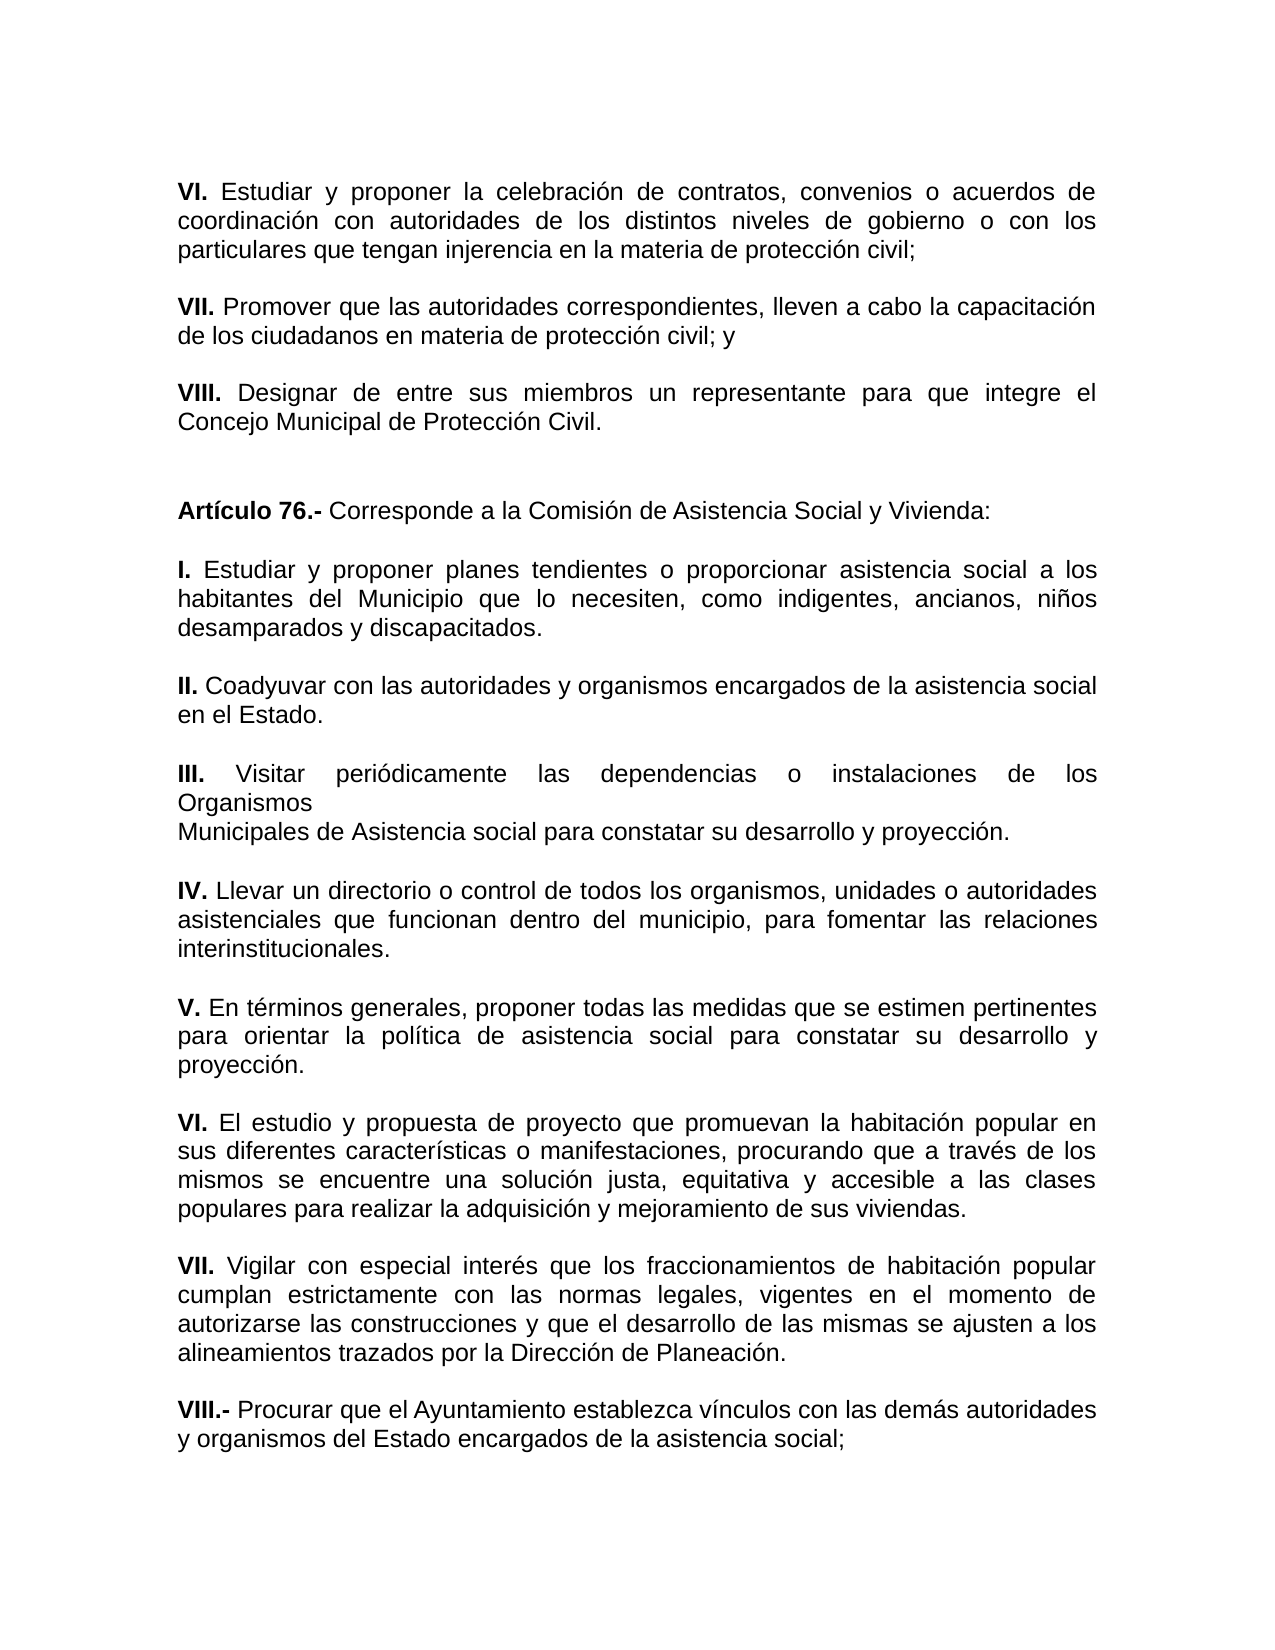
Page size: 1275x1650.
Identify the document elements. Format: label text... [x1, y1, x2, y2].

text V. En términos generales, proponer todas las medidas que se estimen pertinentes para orientar la política de asistencia social para constatar su desarrollo y proyección. [177, 993, 1098, 1079]
text VIII. Designar de entre sus miembros un representante para que integre el Concejo Municipal de Protección Civil. [177, 378, 1098, 436]
text II. Coadyuvar con las autoridades y organismos encargados de la asistencia social en el Estado. [177, 671, 1098, 729]
text VII. Promover que las autoridades correspondientes, lleven a cabo la capacitación de los ciudadanos en materia de protección civil; y [177, 292, 1098, 350]
text IV. Llevar un directorio o control de todos los organismos, unidades o autoridades asistenciales que funcionan dentro del municipio, para fomentar las relaciones interinstitucionales. [177, 876, 1098, 962]
text Artículo 76.- Corresponde a la Comisión de Asistencia Social y Vivienda: [177, 496, 1098, 525]
text VII. Vigilar con especial interés que los fraccionamientos de habitación popular cumplan estrictamente con las normas legales, vigentes en el momento de autorizarse las construcciones y que el desarrollo de las mismas se ajusten a los alineamientos trazados por la Dirección de Planeación. [177, 1251, 1098, 1366]
text VIII.- Procurar que el Ayuntamiento establezca vínculos con las demás autoridades y organismos del Estado encargados de la asistencia social; [177, 1395, 1098, 1453]
text III. Visitar periódicamente las dependencias o instalaciones de los Organismos [177, 759, 1098, 817]
text Municipales de Asistencia social para constatar su desarrollo y proyección. [177, 817, 1098, 846]
text VI. El estudio y propuesta de proyecto que promuevan la habitación popular en sus diferentes características o manifestaciones, procurando que a través de los mismos se encuentre una solución justa, equitativa y accesible a las clases populares para realizar la adquisición y mejoramiento de sus viviendas. [177, 1108, 1098, 1223]
text I. Estudiar y proponer planes tendientes o proporcionar asistencia social a los habitantes del Municipio que lo necesiten, como indigentes, ancianos, niños desamparados y discapacitados. [177, 555, 1098, 641]
text VI. Estudiar y proponer la celebración de contratos, convenios o acuerdos de coordinación con autoridades de los distintos niveles de gobierno o con los particulares que tengan injerencia en la materia de protección civil; [177, 177, 1098, 263]
